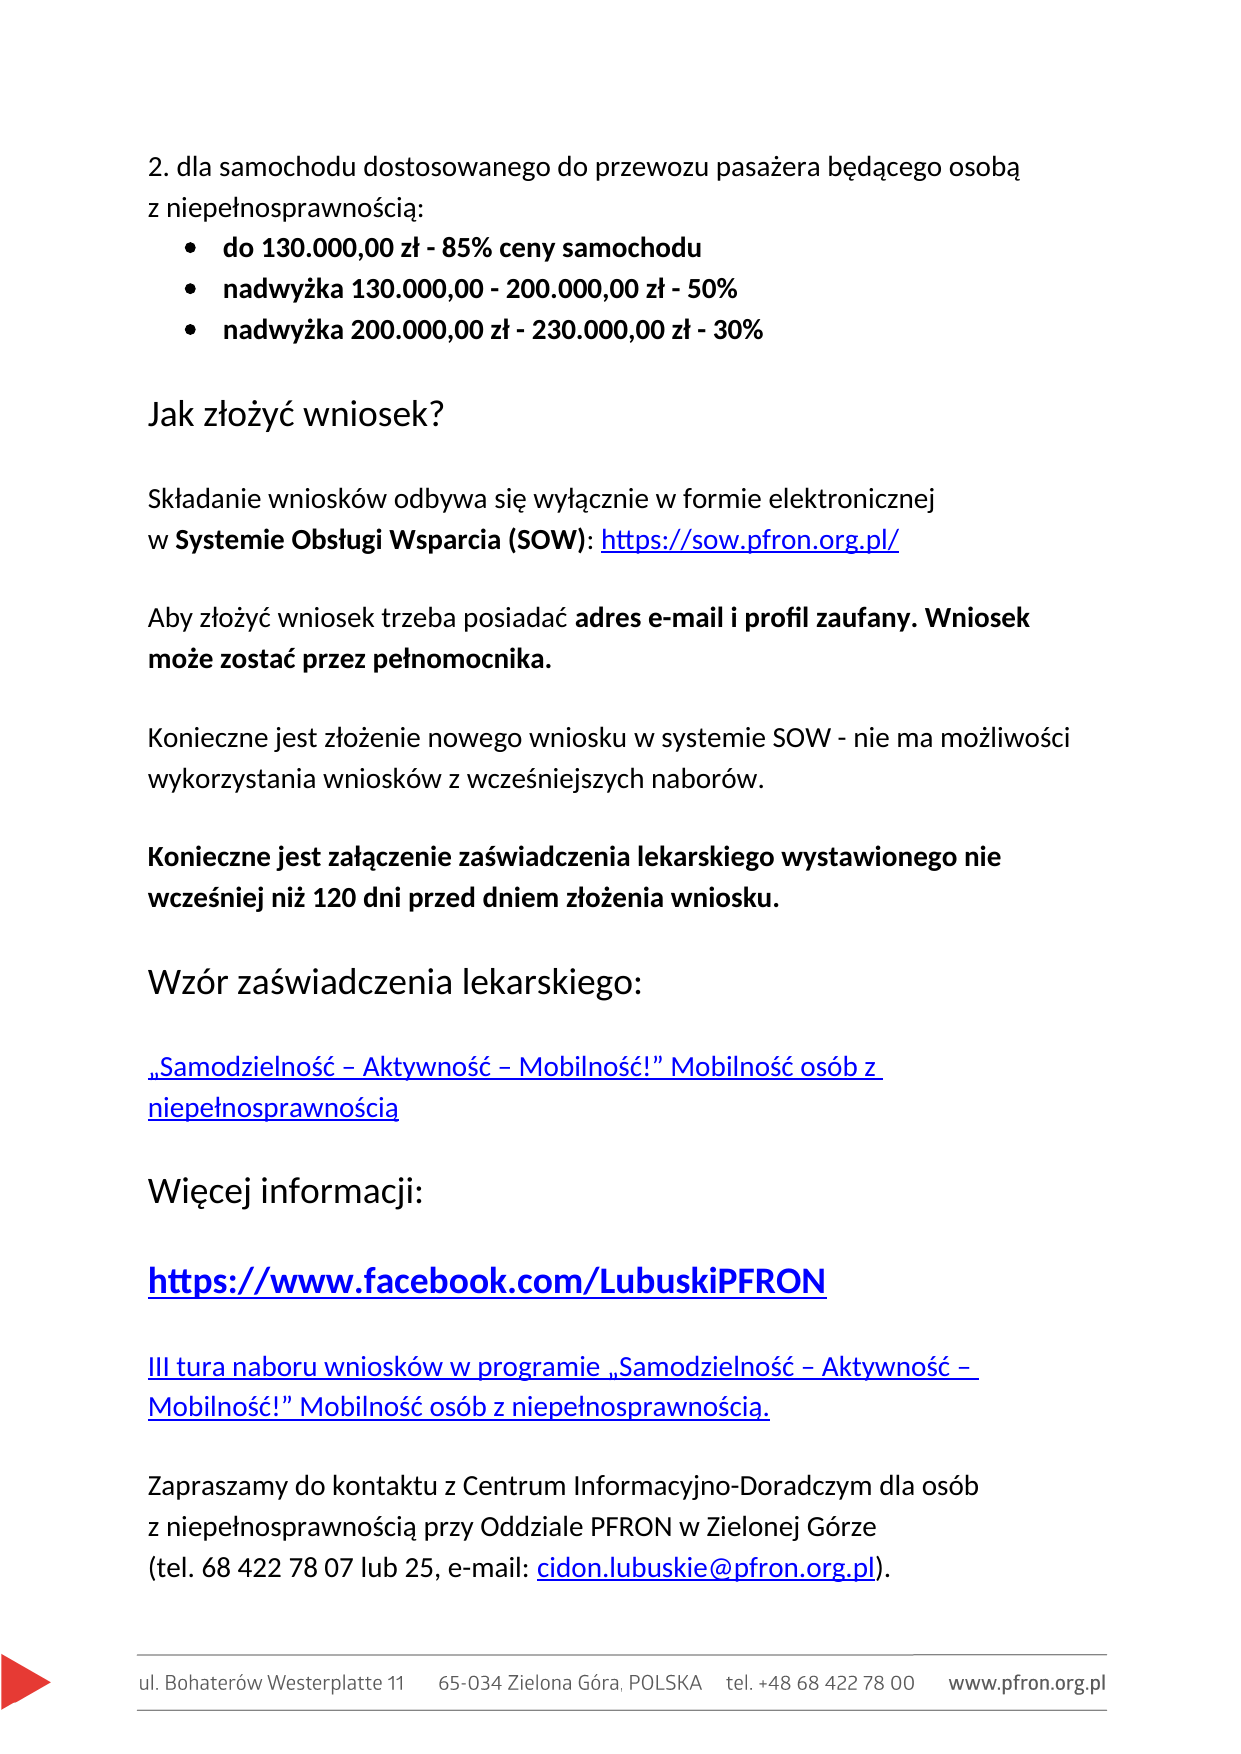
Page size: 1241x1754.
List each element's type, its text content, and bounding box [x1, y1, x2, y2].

text Konieczne jest złożenie nowego wniosku w systemie SOW - nie ma możliwości wykorzystania wniosków z wcześniejszych naborów. [148, 719, 1092, 795]
picture [1, 1651, 1241, 1754]
text Jak złożyć wniosek? [148, 390, 1092, 436]
text Zapraszamy do kontaktu z Centrum Informacyjno-Doradczym dla osób z niepełnosprawnością przy Oddziale PFRON w Zielonej Górze (tel. 68 422 78 07 lub 25, e-mail: cidon.lubuskie@pfron.org.pl). [148, 1467, 1092, 1584]
list do 130.000,00 zł - 85% ceny samochodu [185, 229, 1092, 265]
text Wzór zaświadczenia lekarskiego: [148, 958, 1092, 1003]
text Składanie wniosków odbywa się wyłącznie w formie elektronicznej w Systemie Obsługi Wsparcia (SOW): https://sow.pfron.org.pl/ [148, 480, 1092, 557]
text III tura naboru wniosków w programie „Samodzielność – Aktywność – Mobilność!” Mobilność osób z niepełnosprawnością. [148, 1348, 1092, 1424]
text Więcej informacji: [148, 1167, 1092, 1213]
text 2. dla samochodu dostosowanego do przewozu pasażera będącego osobą z niepełnosprawnością: [148, 148, 1092, 224]
text Aby złożyć wniosek trzeba posiadać adres e-mail i profil zaufany. Wniosek może zostać przez pełnomocnika. [148, 599, 1092, 676]
text Konieczne jest załączenie zaświadczenia lekarskiego wystawionego nie wcześniej niż 120 dni przed dniem złożenia wniosku. [148, 838, 1092, 915]
text „Samodzielność – Aktywność – Mobilność!” Mobilność osób z niepełnosprawnością [148, 1048, 1092, 1124]
text https://www.facebook.com/LubuskiPFRON [148, 1257, 1092, 1303]
list nadwyżka 130.000,00 - 200.000,00 zł - 50% [185, 271, 1092, 306]
list nadwyżka 200.000,00 zł - 230.000,00 zł - 30% [185, 311, 1092, 347]
